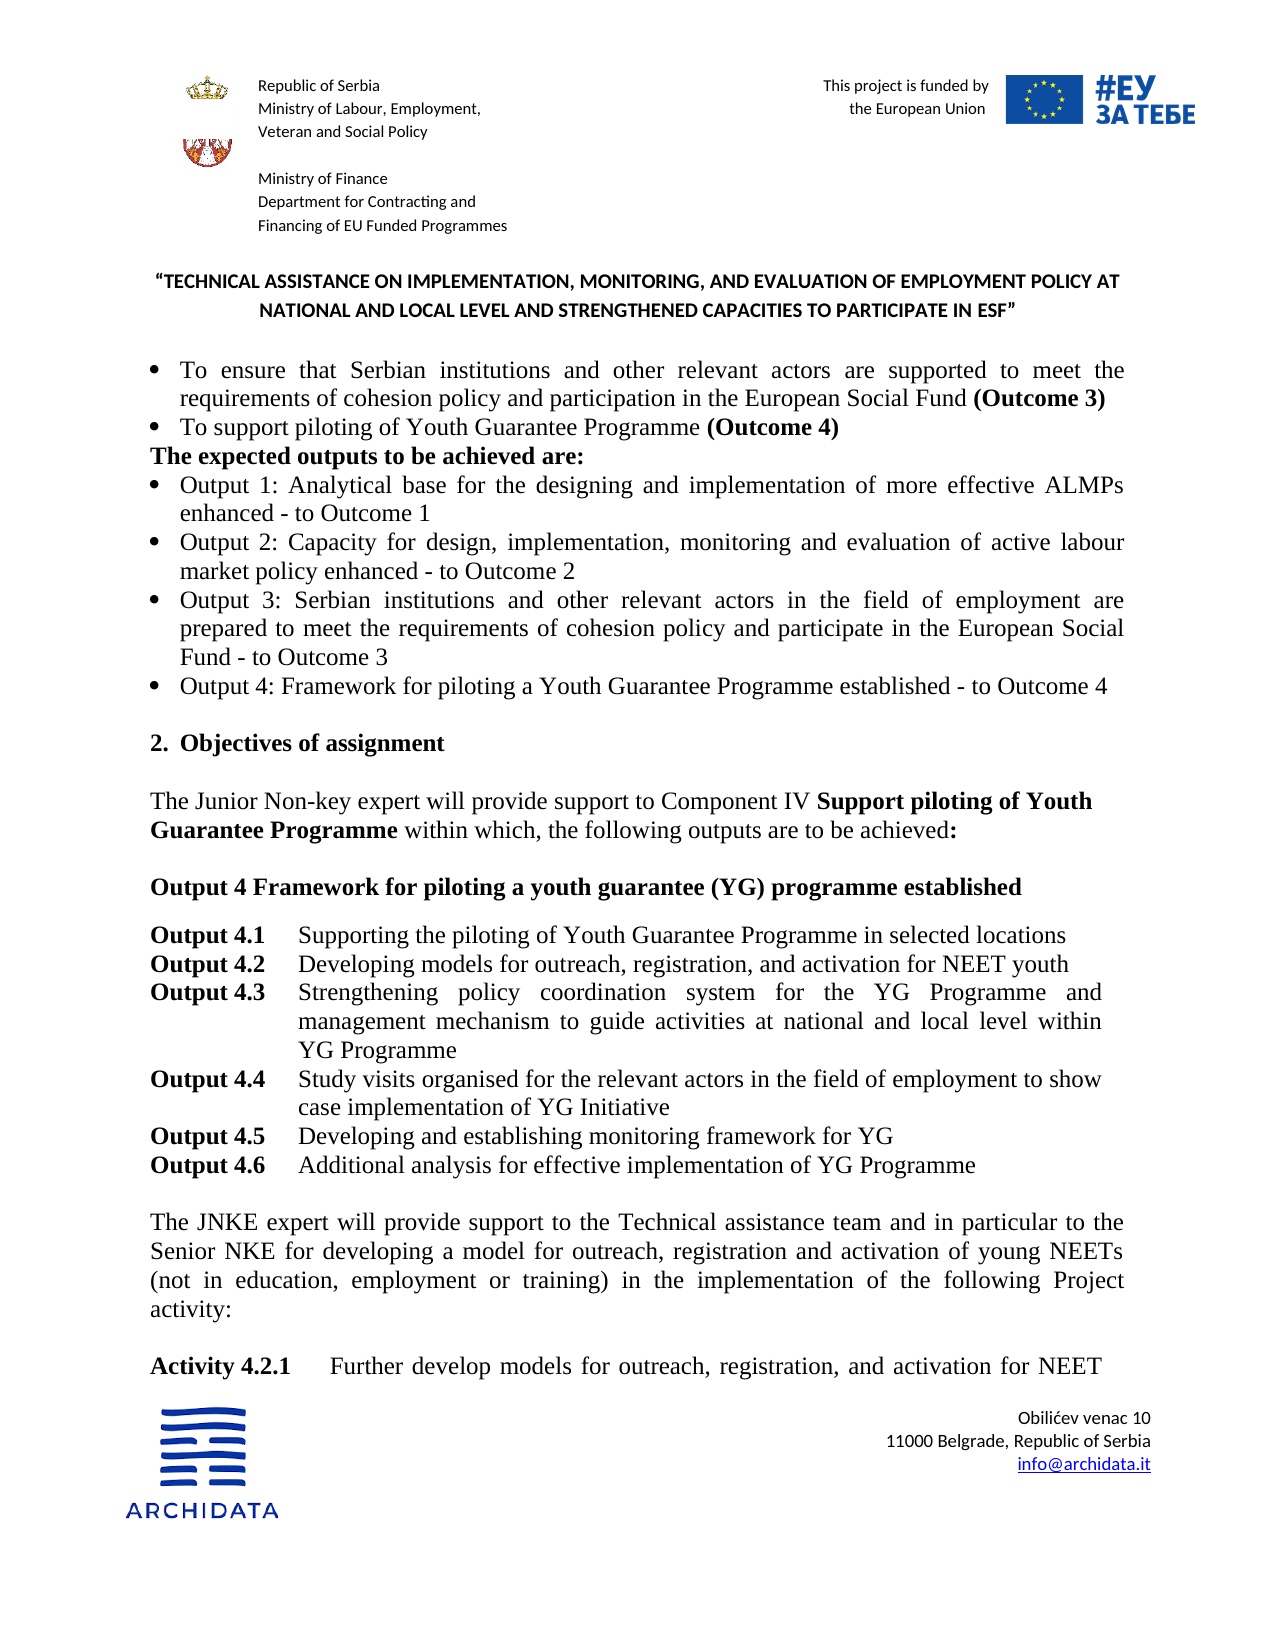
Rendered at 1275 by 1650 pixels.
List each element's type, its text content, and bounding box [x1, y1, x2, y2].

subtitle The expected outputs to be achieved are: [150, 441, 1125, 470]
table_header Further develop models for outreach, registration, and activation for NEET youth (with reference to the project Terms of Reference) [318, 1351, 1114, 1380]
table_cell Output 4.2 [139, 949, 287, 977]
text The JNKE expert will provide support to the Technical assistance team and in particular to the Senior NKE for developing a model for outreach, registration and activation of young NEETs (not in education, employment or training) in the implementation of the following Project activity: [150, 1207, 1125, 1322]
table_header Activity 4.2.1 [139, 1351, 318, 1380]
list Output 4: Framework for piloting a Youth Guarantee Programme established - to Outcome 4 [150, 671, 1125, 700]
list Output 3: Serbian institutions and other relevant actors in the field of employment are prepared to meet the requirements of cohesion policy and participate in the European Social Fund - to Outcome 3 [150, 585, 1125, 671]
text The Junior Non-key expert will provide support to Component IV Support piloting of Youth Guarantee Programme within which, the following outputs are to be achieved: [150, 786, 1125, 843]
table_cell Developing and establishing monitoring framework for YG [287, 1121, 1114, 1150]
picture [1005, 75, 1195, 124]
table_cell Output 4.4 [139, 1064, 287, 1121]
table_cell Developing models for outreach, registration, and activation for NEET youth [287, 949, 1114, 977]
table_cell Study visits organised for the relevant actors in the field of employment to show case implementation of YG Initiative [287, 1064, 1114, 1121]
picture [173, 75, 241, 171]
list To ensure that Serbian institutions and other relevant actors are supported to meet the requirements of cohesion policy and participation in the European Social Fund (Outcome 3) [150, 355, 1125, 412]
list Objectives of assignment [150, 728, 1125, 757]
table_cell Output 4.5 [139, 1121, 287, 1150]
table_header Supporting the piloting of Youth Guarantee Programme in selected locations [287, 920, 1114, 949]
table_cell Output 4.3 [139, 978, 287, 1064]
list Output 2: Capacity for design, implementation, monitoring and evaluation of active labour market policy enhanced - to Outcome 2 [150, 527, 1125, 585]
text Output 4 Framework for piloting a youth guarantee (YG) programme established [150, 872, 1125, 901]
list To support piloting of Youth Guarantee Programme (Outcome 4) [150, 412, 1125, 441]
picture [124, 1406, 279, 1519]
table_cell Additional analysis for effective implementation of YG Programme [287, 1150, 1114, 1179]
table_cell Output 4.6 [139, 1150, 287, 1179]
table_cell Strengthening policy coordination system for the YG Programme and management mechanism to guide activities at national and local level within YG Programme [287, 978, 1114, 1064]
table_header Output 4.1 [139, 920, 287, 949]
list Output 1: Analytical base for the designing and implementation of more effective ALMPs enhanced - to Outcome 1 [150, 470, 1125, 527]
